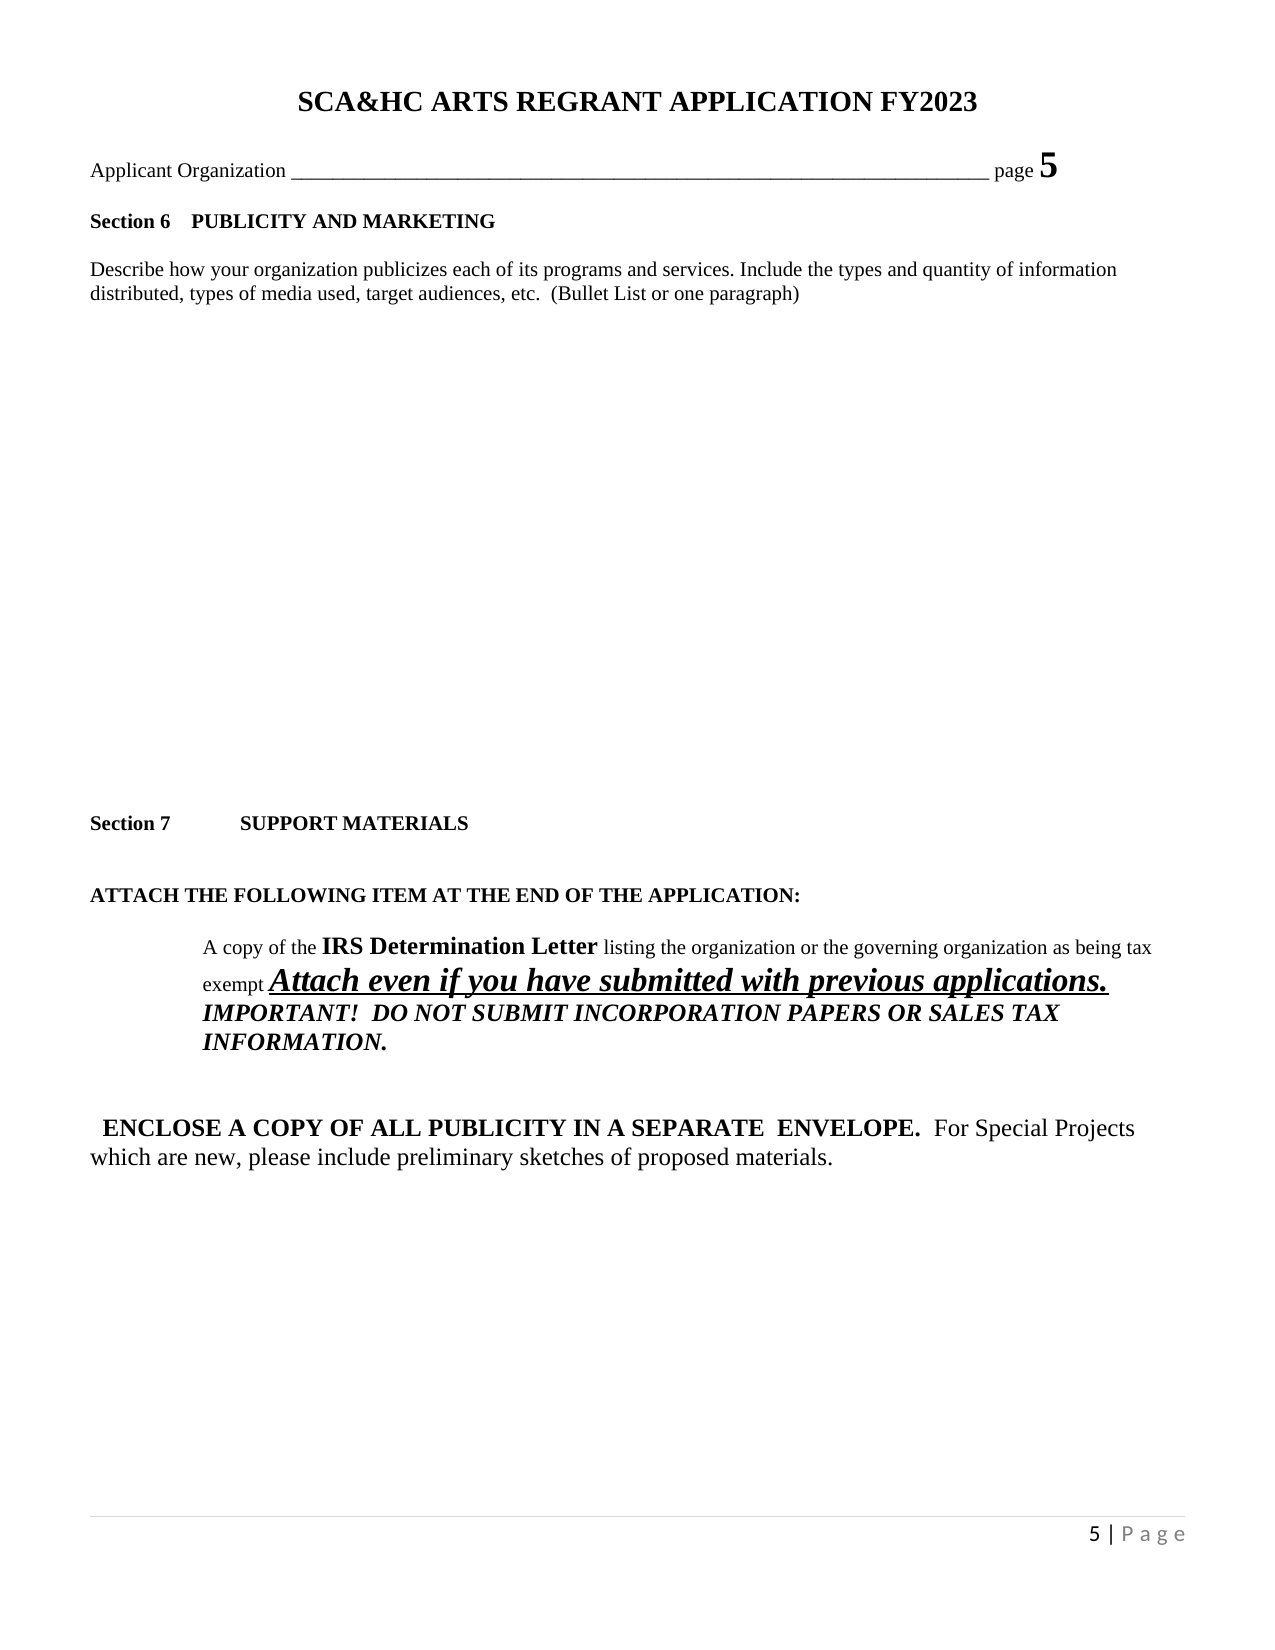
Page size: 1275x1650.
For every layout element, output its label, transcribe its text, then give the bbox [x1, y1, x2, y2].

text Applicant Organization ___________________________________________________________________ page 5 [90, 142, 1185, 185]
text ATTACH THE FOLLOWING ITEM AT THE END OF THE APPLICATION: [90, 883, 1185, 907]
text Section 7 SUPPORT MATERIALS [90, 811, 1185, 835]
text Section 6 PUBLICITY AND MARKETING [90, 209, 1185, 233]
text ENCLOSE A COPY OF ALL PUBLICITY IN A SEPARATE ENVELOPE. For Special Projects which are new, please include preliminary sketches of proposed materials. [90, 1113, 1185, 1171]
text SCA&HC ARTS REGRANT APPLICATION FY2023 [90, 84, 1185, 118]
text Describe how your organization publicizes each of its programs and services. Include the types and quantity of information distributed, types of media used, target audiences, etc. (Bullet List or one paragraph) [90, 257, 1185, 305]
text A copy of the IRS Determination Letter listing the organization or the governing organization as being tax exempt Attach even if you have submitted with previous applications. IMPORTANT! DO NOT SUBMIT INCORPORATION PAPERS OR SALES TAX INFORMATION. [202, 931, 1185, 1056]
